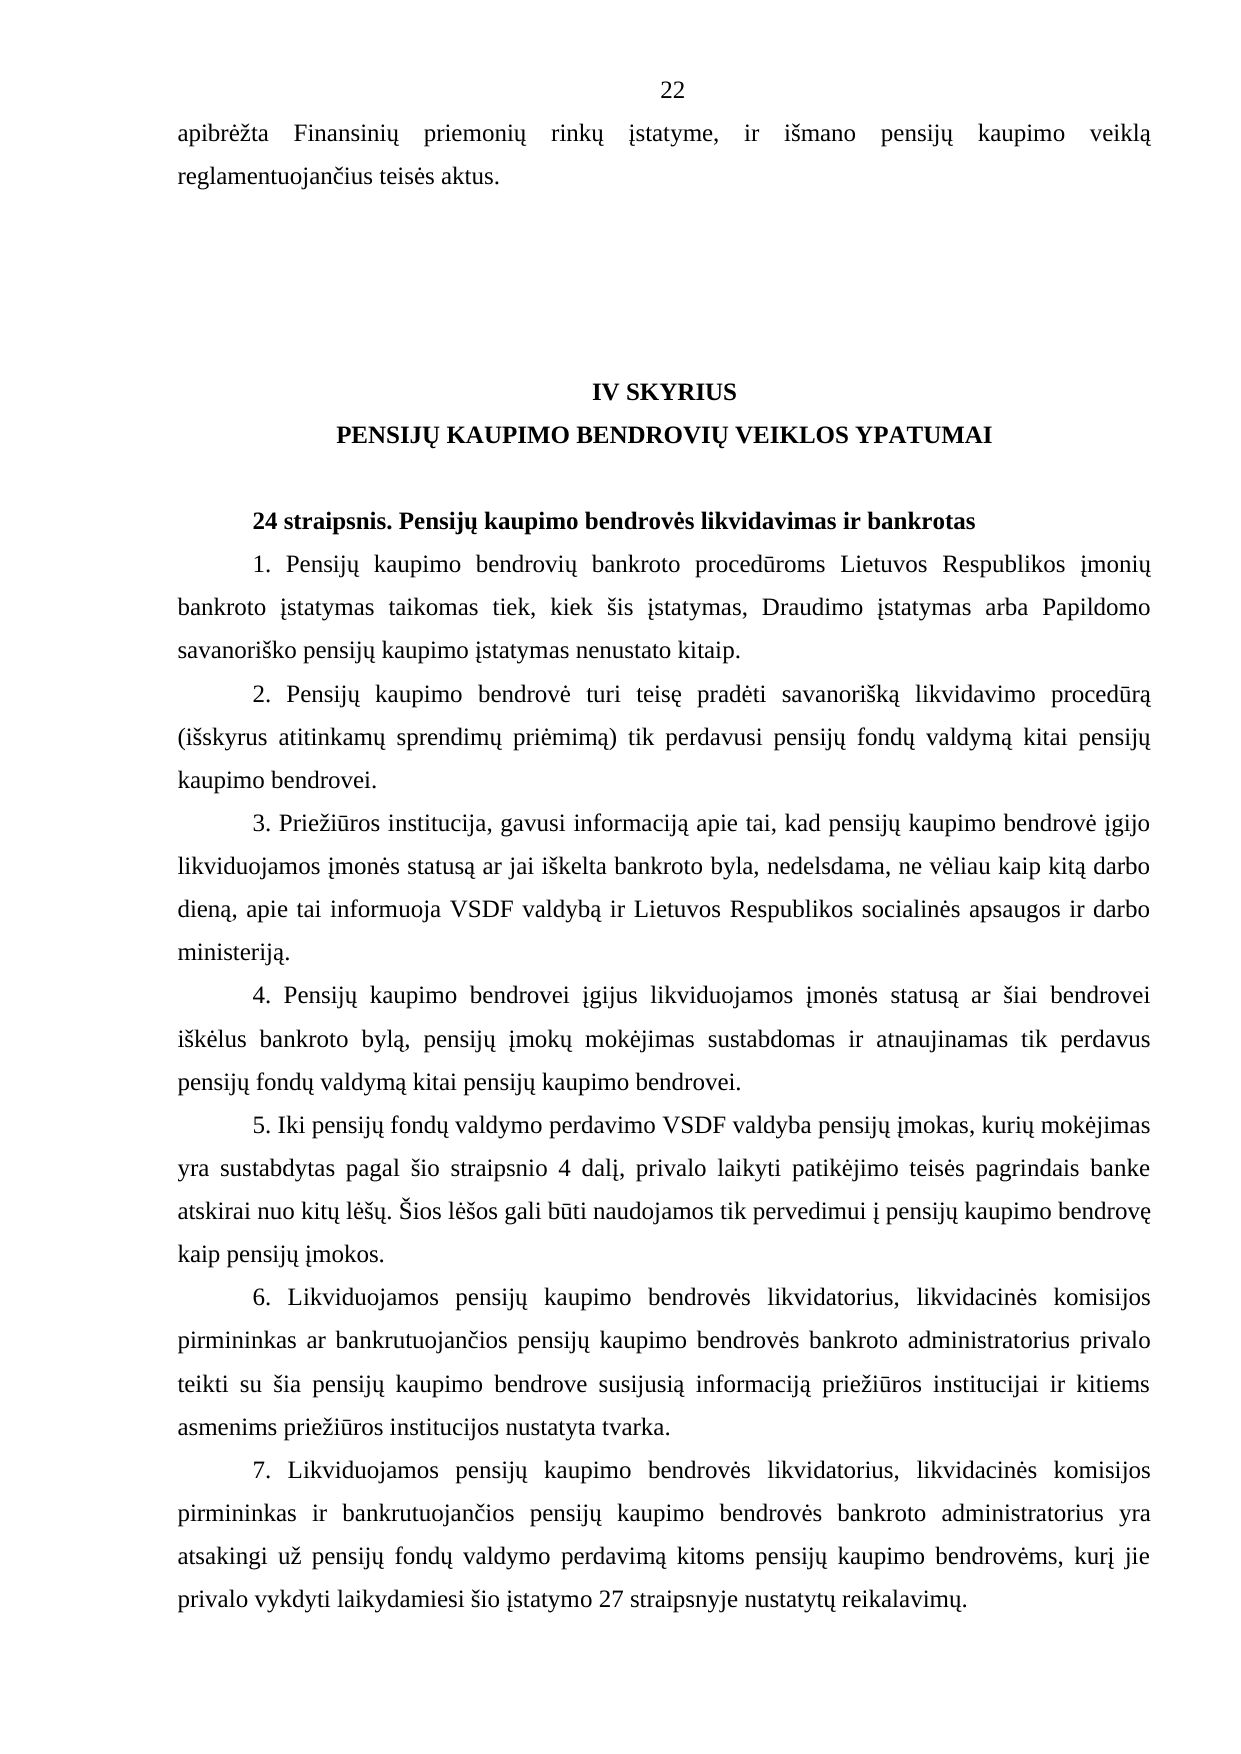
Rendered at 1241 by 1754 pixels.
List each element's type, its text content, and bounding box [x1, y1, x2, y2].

text PENSIJŲ KAUPIMO BENDROVIŲ VEIKLOS YPATUMAI [177, 420, 1152, 449]
text 4. Pensijų kaupimo bendrovei įgijus likviduojamos įmonės statusą ar šiai bendrovei iškėlus bankroto bylą, pensijų įmokų mokėjimas sustabdomas ir atnaujinamas tik perdavus pensijų fondų valdymą kitai pensijų kaupimo bendrovei. [177, 981, 1152, 1096]
text 6. Likviduojamos pensijų kaupimo bendrovės likvidatorius, likvidacinės komisijos pirmininkas ar bankrutuojančios pensijų kaupimo bendrovės bankroto administratorius privalo teikti su šia pensijų kaupimo bendrove susijusią informaciją priežiūros institucijai ir kitiems asmenims priežiūros institucijos nustatyta tvarka. [177, 1282, 1152, 1441]
text 2. Pensijų kaupimo bendrovė turi teisę pradėti savanorišką likvidavimo procedūrą (išskyrus atitinkamų sprendimų priėmimą) tik perdavusi pensijų fondų valdymą kitai pensijų kaupimo bendrovei. [177, 679, 1152, 794]
text IV SKYRIUS [177, 377, 1152, 406]
text 3. Priežiūros institucija, gavusi informaciją apie tai, kad pensijų kaupimo bendrovė įgijo likviduojamos įmonės statusą ar jai iškelta bankroto byla, nedelsdama, ne vėliau kaip kitą darbo dieną, apie tai informuoja VSDF valdybą ir Lietuvos Respublikos socialinės apsaugos ir darbo ministeriją. [177, 808, 1152, 966]
text 5. Iki pensijų fondų valdymo perdavimo VSDF valdyba pensijų įmokas, kurių mokėjimas yra sustabdytas pagal šio straipsnio 4 dalį, privalo laikyti patikėjimo teisės pagrindais banke atskirai nuo kitų lėšų. Šios lėšos gali būti naudojamos tik pervedimui į pensijų kaupimo bendrovę kaip pensijų įmokos. [177, 1110, 1152, 1268]
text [177, 118, 1152, 190]
text 1. Pensijų kaupimo bendrovių bankroto procedūroms Lietuvos Respublikos įmonių bankroto įstatymas taikomas tiek, kiek šis įstatymas, Draudimo įstatymas arba Papildomo savanoriško pensijų kaupimo įstatymas nenustato kitaip. [177, 549, 1152, 664]
text 24 straipsnis. Pensijų kaupimo bendrovės likvidavimas ir bankrotas [177, 506, 1152, 535]
text 7. Likviduojamos pensijų kaupimo bendrovės likvidatorius, likvidacinės komisijos pirmininkas ir bankrutuojančios pensijų kaupimo bendrovės bankroto administratorius yra atsakingi už pensijų fondų valdymo perdavimą kitoms pensijų kaupimo bendrovėms, kurį jie privalo vykdyti laikydamiesi šio įstatymo 27 straipsnyje nustatytų reikalavimų. [177, 1455, 1152, 1613]
